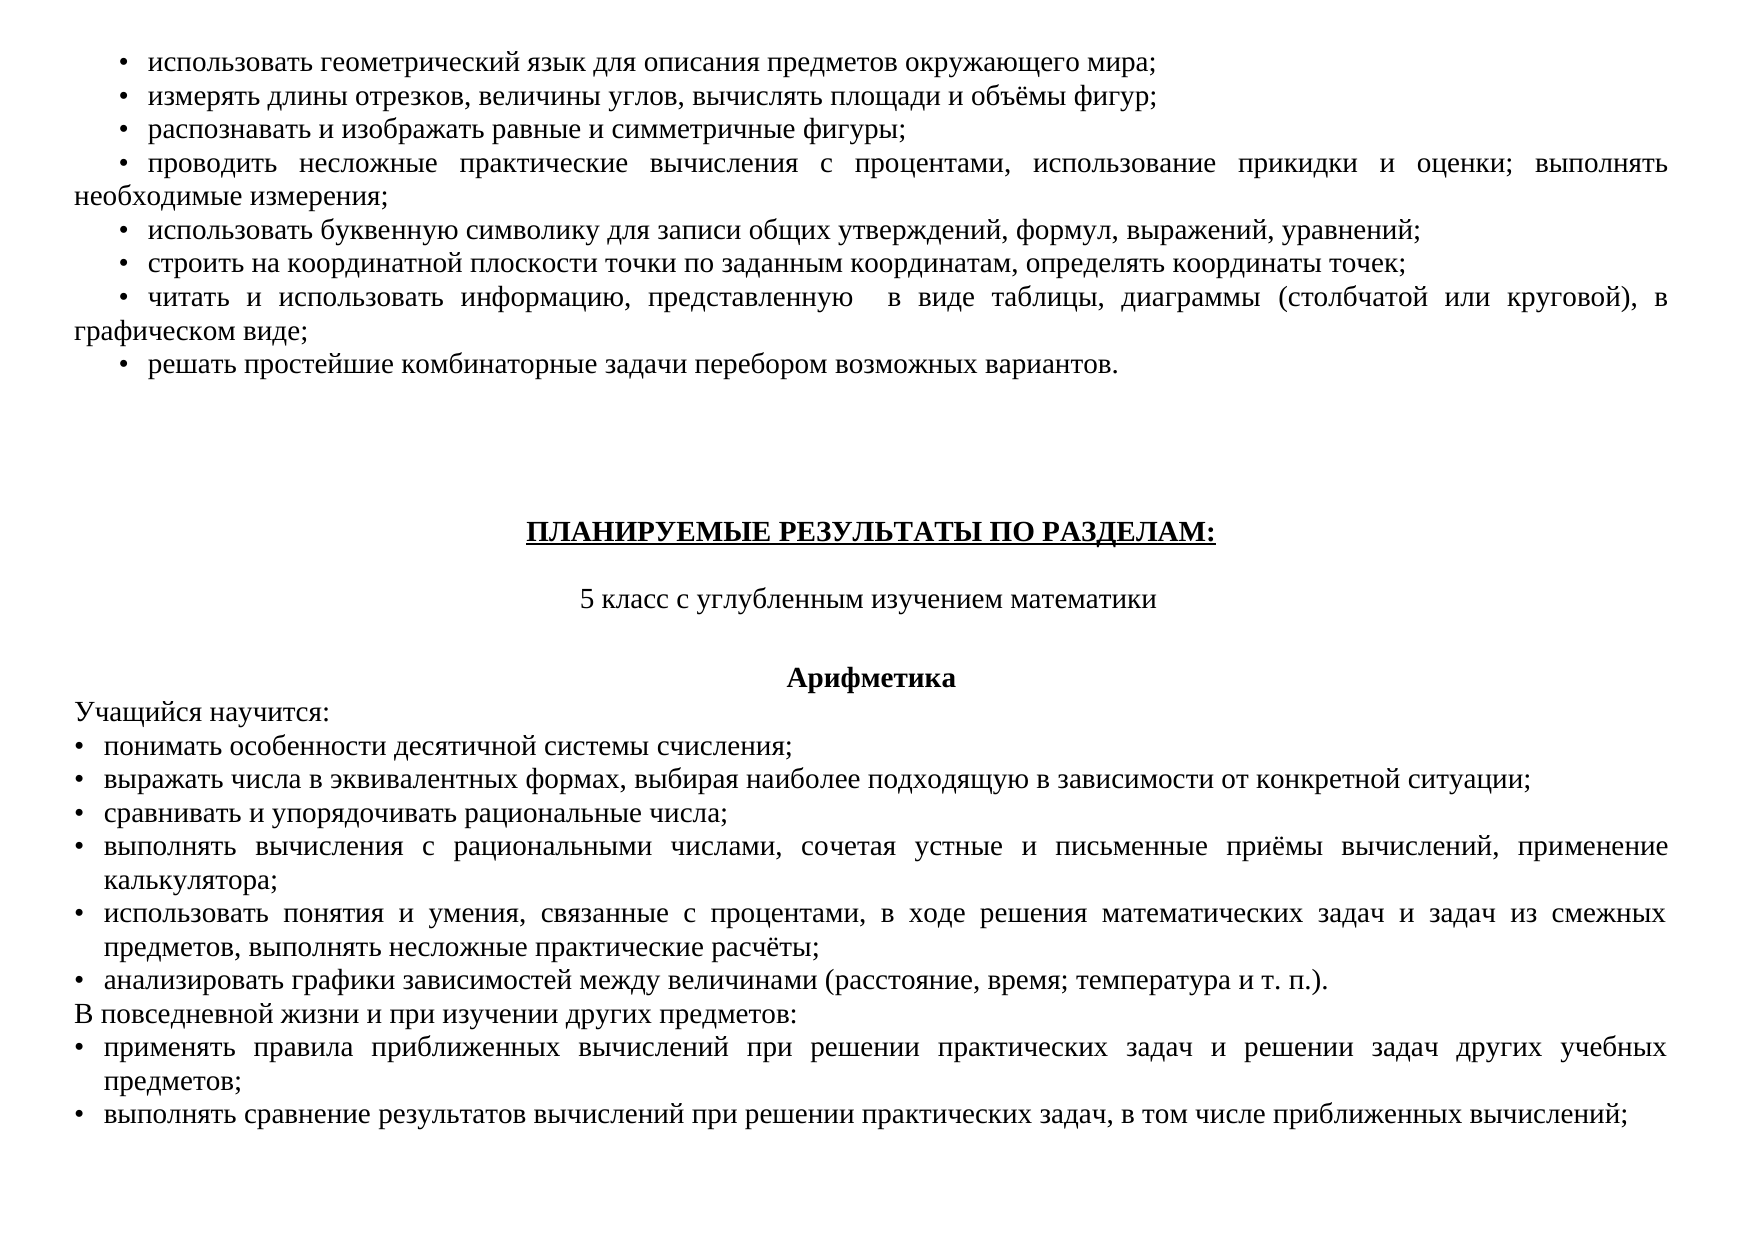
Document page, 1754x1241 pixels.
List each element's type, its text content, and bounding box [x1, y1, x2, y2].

list выполнять вычисления с рациональными числами, сочетая устные и письменные приёмы вычислений, применение калькулятора; [74, 828, 1668, 895]
text Арифметика [74, 661, 1668, 694]
list применять правила приближенных вычислений при решении практических задач и решении задач других учебных предметов; [74, 1029, 1668, 1097]
list использовать понятия и умения, связанные с процентами, в ходе решения математических задач и задач из смежных предметов, выполнять несложные практические расчёты; [74, 895, 1668, 962]
list строить на координатной плоскости точки по заданным координатам, определять координаты точек; [74, 246, 1668, 279]
list читать и использовать информацию, представленную в виде таблицы, диаграммы (столбчатой или круговой), в графическом виде; [74, 279, 1668, 346]
list сравнивать и упорядочивать рациональные числа; [74, 795, 1668, 828]
text ПЛАНИРУЕМЫЕ РЕЗУЛЬТАТЫ ПО РАЗДЕЛАМ: [74, 514, 1668, 547]
list использовать буквенную символику для записи общих утверждений, формул, выражений, уравнений; [74, 212, 1668, 246]
list понимать особенности десятичной системы счисления; [74, 728, 1668, 761]
subtitle 5 класс с углубленным изучением математики [74, 581, 1663, 614]
list использовать геометрический язык для описания предметов окружающего мира; [74, 44, 1668, 78]
list проводить несложные практические вычисления с процентами, использование прикидки и оценки; выполнять необходимые измерения; [74, 145, 1668, 212]
list анализировать графики зависимостей между величинами (расстояние, время; температура и т. п.). [74, 962, 1668, 996]
text Учащийся научится: [74, 694, 1668, 728]
list решать простейшие комбинаторные задачи перебором возможных вариантов. [74, 346, 1668, 380]
list выполнять сравнение результатов вычислений при решении практических задач, в том числе приближенных вычислений; [74, 1097, 1668, 1130]
text В повседневной жизни и при изучении других предметов: [74, 996, 1668, 1029]
list измерять длины отрезков, величины углов, вычислять площади и объёмы фигур; [74, 78, 1668, 111]
list выражать числа в эквивалентных формах, выбирая наиболее подходящую в зависимости от конкретной ситуации; [74, 761, 1668, 795]
list распознавать и изображать равные и симметричные фигуры; [74, 111, 1668, 145]
